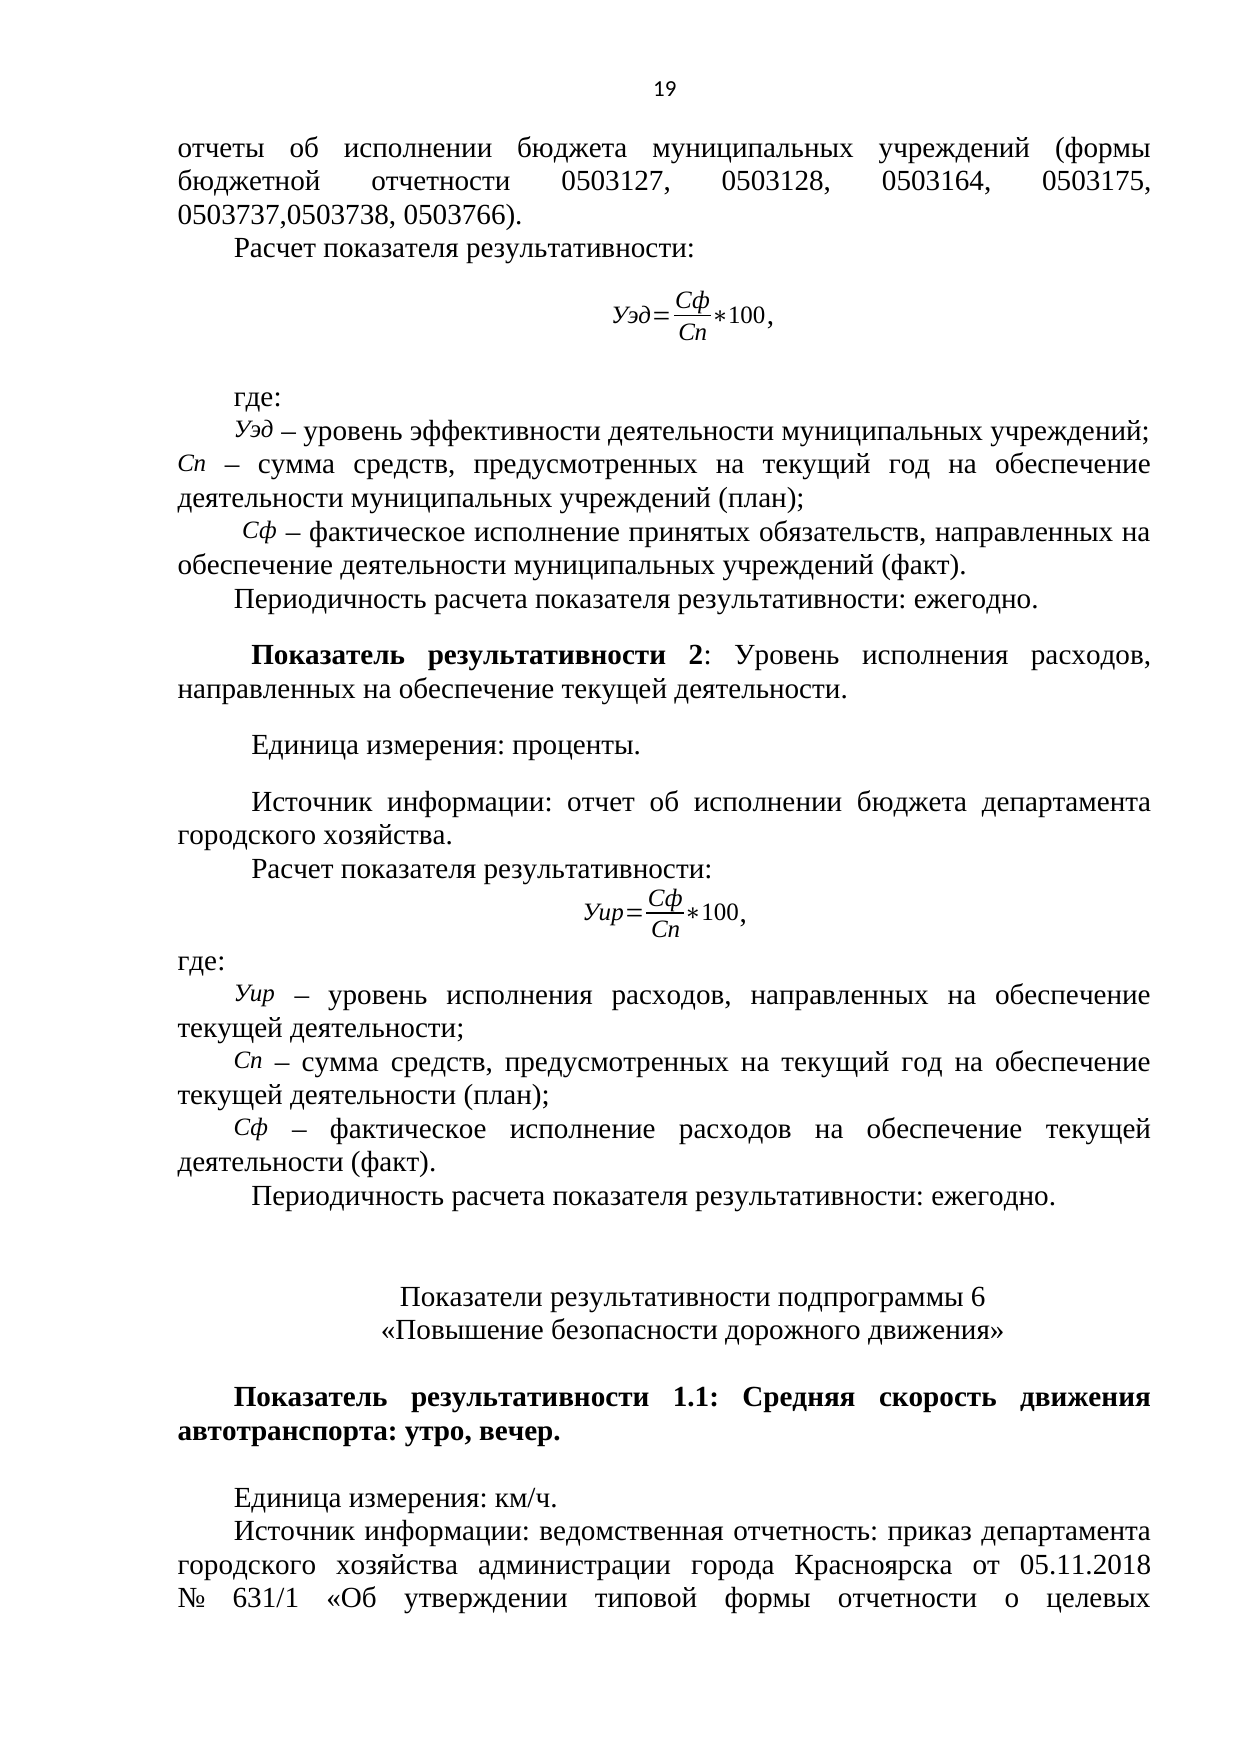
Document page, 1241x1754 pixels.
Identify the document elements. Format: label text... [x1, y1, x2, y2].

text – фактическое исполнение принятых обязательств, направленных на обеспечение деятельности муниципальных учреждений (факт). [177, 514, 1152, 581]
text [177, 1513, 1152, 1614]
text «Повышение безопасности дорожного движения» [177, 1312, 1152, 1346]
text , [177, 884, 1152, 943]
text Единица измерения: проценты. [177, 727, 1152, 761]
text Периодичность расчета показателя результативности: ежегодно. [177, 1178, 1152, 1212]
text – сумма средств, предусмотренных на текущий год на обеспечение деятельности муниципальных учреждений (план); [177, 447, 1152, 514]
text Показатель результативности 1.1: Средняя скорость движения автотранспорта: утро, вечер. [177, 1379, 1152, 1446]
text Расчет показателя результативности: [177, 851, 1152, 884]
text Единица измерения: км/ч. [177, 1480, 1152, 1513]
text – уровень исполнения расходов, направленных на обеспечение текущей деятельности; [177, 977, 1152, 1044]
text Расчет показателя результативности: [177, 231, 1152, 264]
text – сумма средств, предусмотренных на текущий год на обеспечение текущей деятельности (план); [177, 1044, 1152, 1111]
text – фактическое исполнение расходов на обеспечение текущей деятельности (факт). [177, 1111, 1152, 1178]
text Источник информации: отчет об исполнении бюджета департамента городского хозяйства. [177, 784, 1152, 851]
text Показатели результативности подпрограммы 6 [177, 1279, 1152, 1312]
text где: [177, 943, 1152, 977]
text – уровень эффективности деятельности муниципальных учреждений; [177, 413, 1152, 447]
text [177, 130, 1152, 231]
text , [177, 287, 1152, 346]
text Периодичность расчета показателя результативности: ежегодно. [177, 581, 1152, 614]
text Показатель результативности 2: Уровень исполнения расходов, направленных на обеспечение текущей деятельности. [177, 637, 1152, 704]
text где: [177, 379, 1152, 413]
